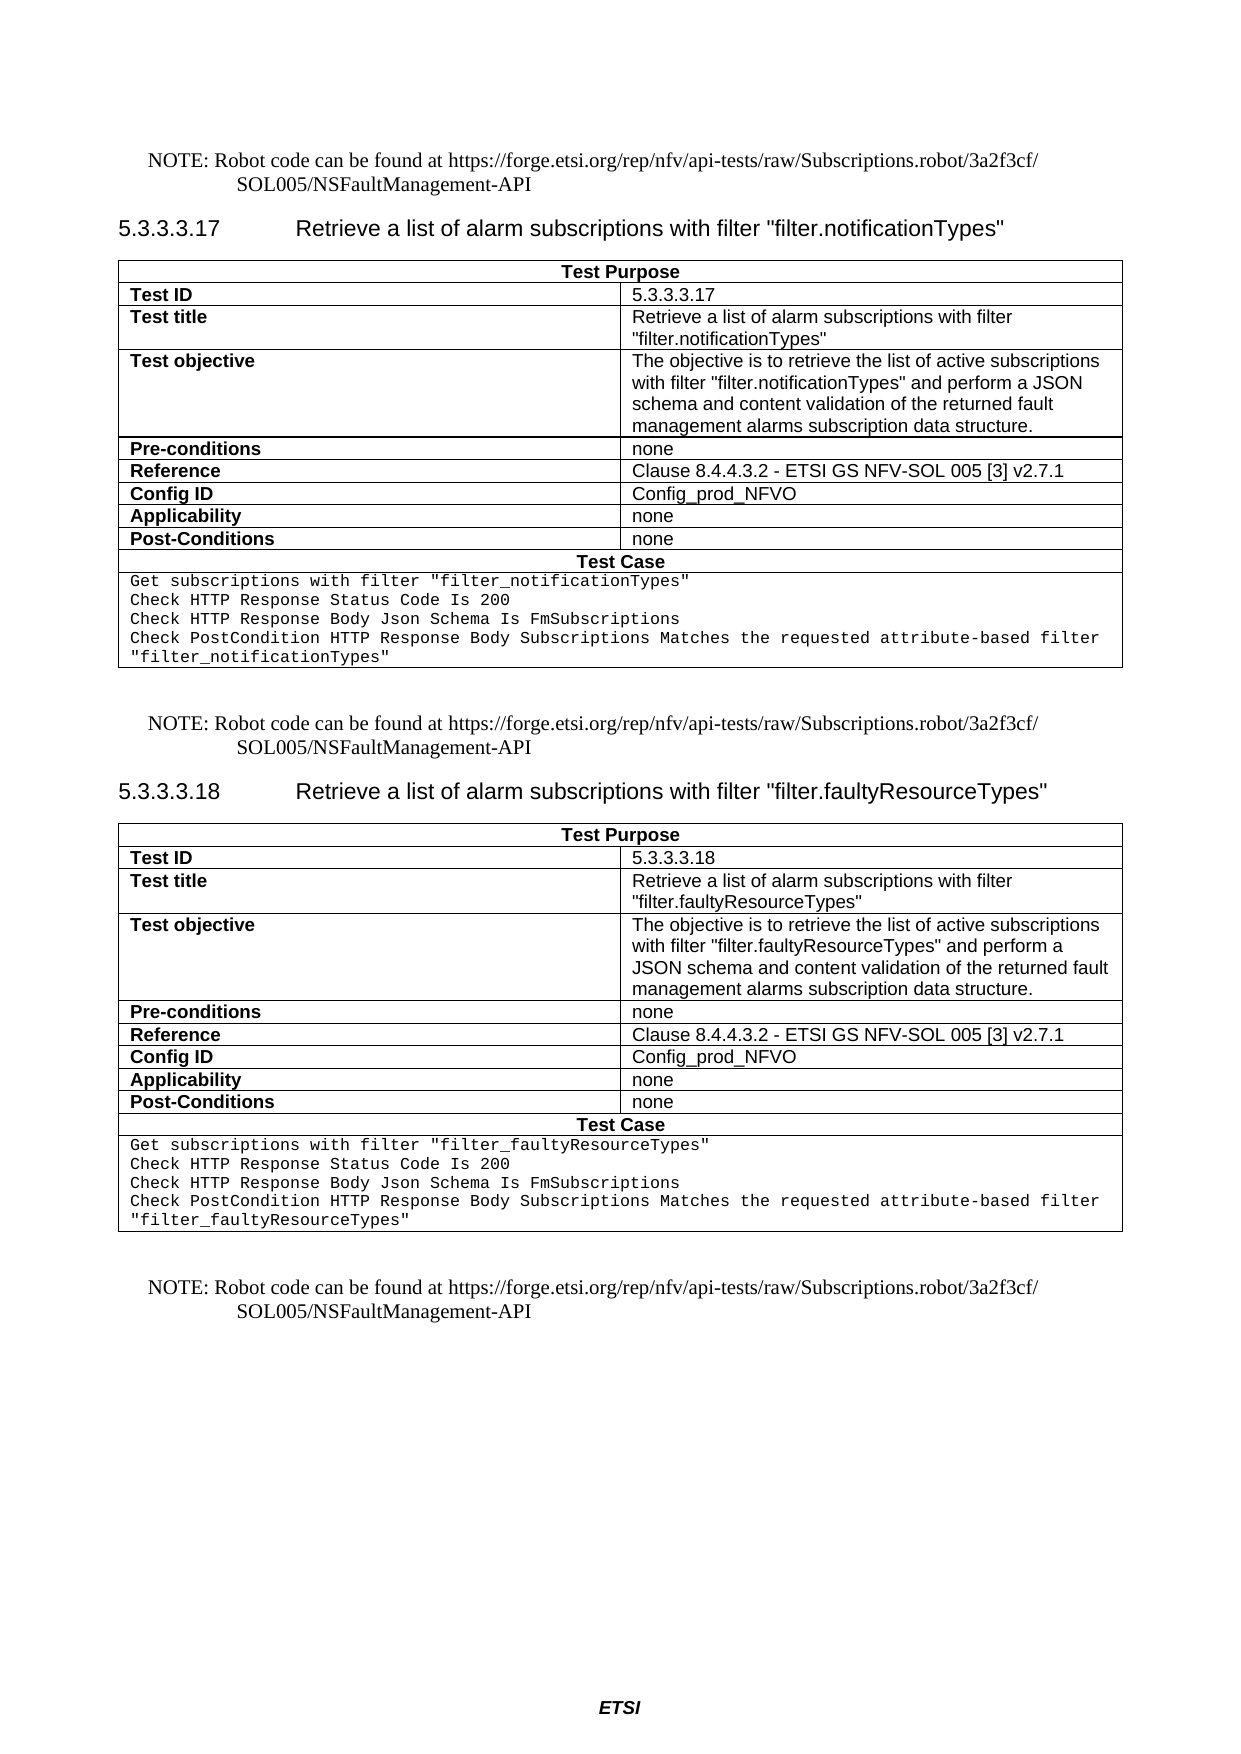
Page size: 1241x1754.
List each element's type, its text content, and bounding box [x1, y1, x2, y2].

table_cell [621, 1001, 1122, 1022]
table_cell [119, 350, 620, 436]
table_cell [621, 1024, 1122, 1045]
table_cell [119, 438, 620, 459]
text NOTE: Robot code can be found at https://forge.etsi.org/rep/nfv/api-tests/raw/Subscriptions.robot/3a2f3cf/SOL005/NSFaultManagement-API [148, 711, 1122, 759]
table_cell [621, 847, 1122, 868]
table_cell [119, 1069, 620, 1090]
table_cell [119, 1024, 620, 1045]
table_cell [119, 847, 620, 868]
text NOTE: Robot code can be found at https://forge.etsi.org/rep/nfv/api-tests/raw/Subscriptions.robot/3a2f3cf/SOL005/NSFaultManagement-API [148, 148, 1122, 196]
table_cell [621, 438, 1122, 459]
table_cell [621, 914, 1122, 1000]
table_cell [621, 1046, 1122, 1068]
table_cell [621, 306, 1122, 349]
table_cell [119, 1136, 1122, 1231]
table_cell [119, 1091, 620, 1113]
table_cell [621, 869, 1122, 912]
subtitle 5.3.3.3.17 Retrieve a list of alarm subscriptions with filter "filter.notificationTypes" [118, 214, 1122, 241]
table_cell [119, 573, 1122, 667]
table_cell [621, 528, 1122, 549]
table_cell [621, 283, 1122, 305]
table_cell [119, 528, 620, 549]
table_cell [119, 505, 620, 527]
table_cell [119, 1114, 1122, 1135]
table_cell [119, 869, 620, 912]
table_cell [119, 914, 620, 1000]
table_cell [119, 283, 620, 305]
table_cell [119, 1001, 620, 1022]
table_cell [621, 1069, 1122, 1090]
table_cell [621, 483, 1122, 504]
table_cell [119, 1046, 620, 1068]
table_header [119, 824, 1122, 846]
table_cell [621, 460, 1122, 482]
text NOTE: Robot code can be found at https://forge.etsi.org/rep/nfv/api-tests/raw/Subscriptions.robot/3a2f3cf/SOL005/NSFaultManagement-API [148, 1274, 1122, 1323]
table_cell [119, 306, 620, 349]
subtitle 5.3.3.3.18 Retrieve a list of alarm subscriptions with filter "filter.faultyResourceTypes" [118, 778, 1122, 804]
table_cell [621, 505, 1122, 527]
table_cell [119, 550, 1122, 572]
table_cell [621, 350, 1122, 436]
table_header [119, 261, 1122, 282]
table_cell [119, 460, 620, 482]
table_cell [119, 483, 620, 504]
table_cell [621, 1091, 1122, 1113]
